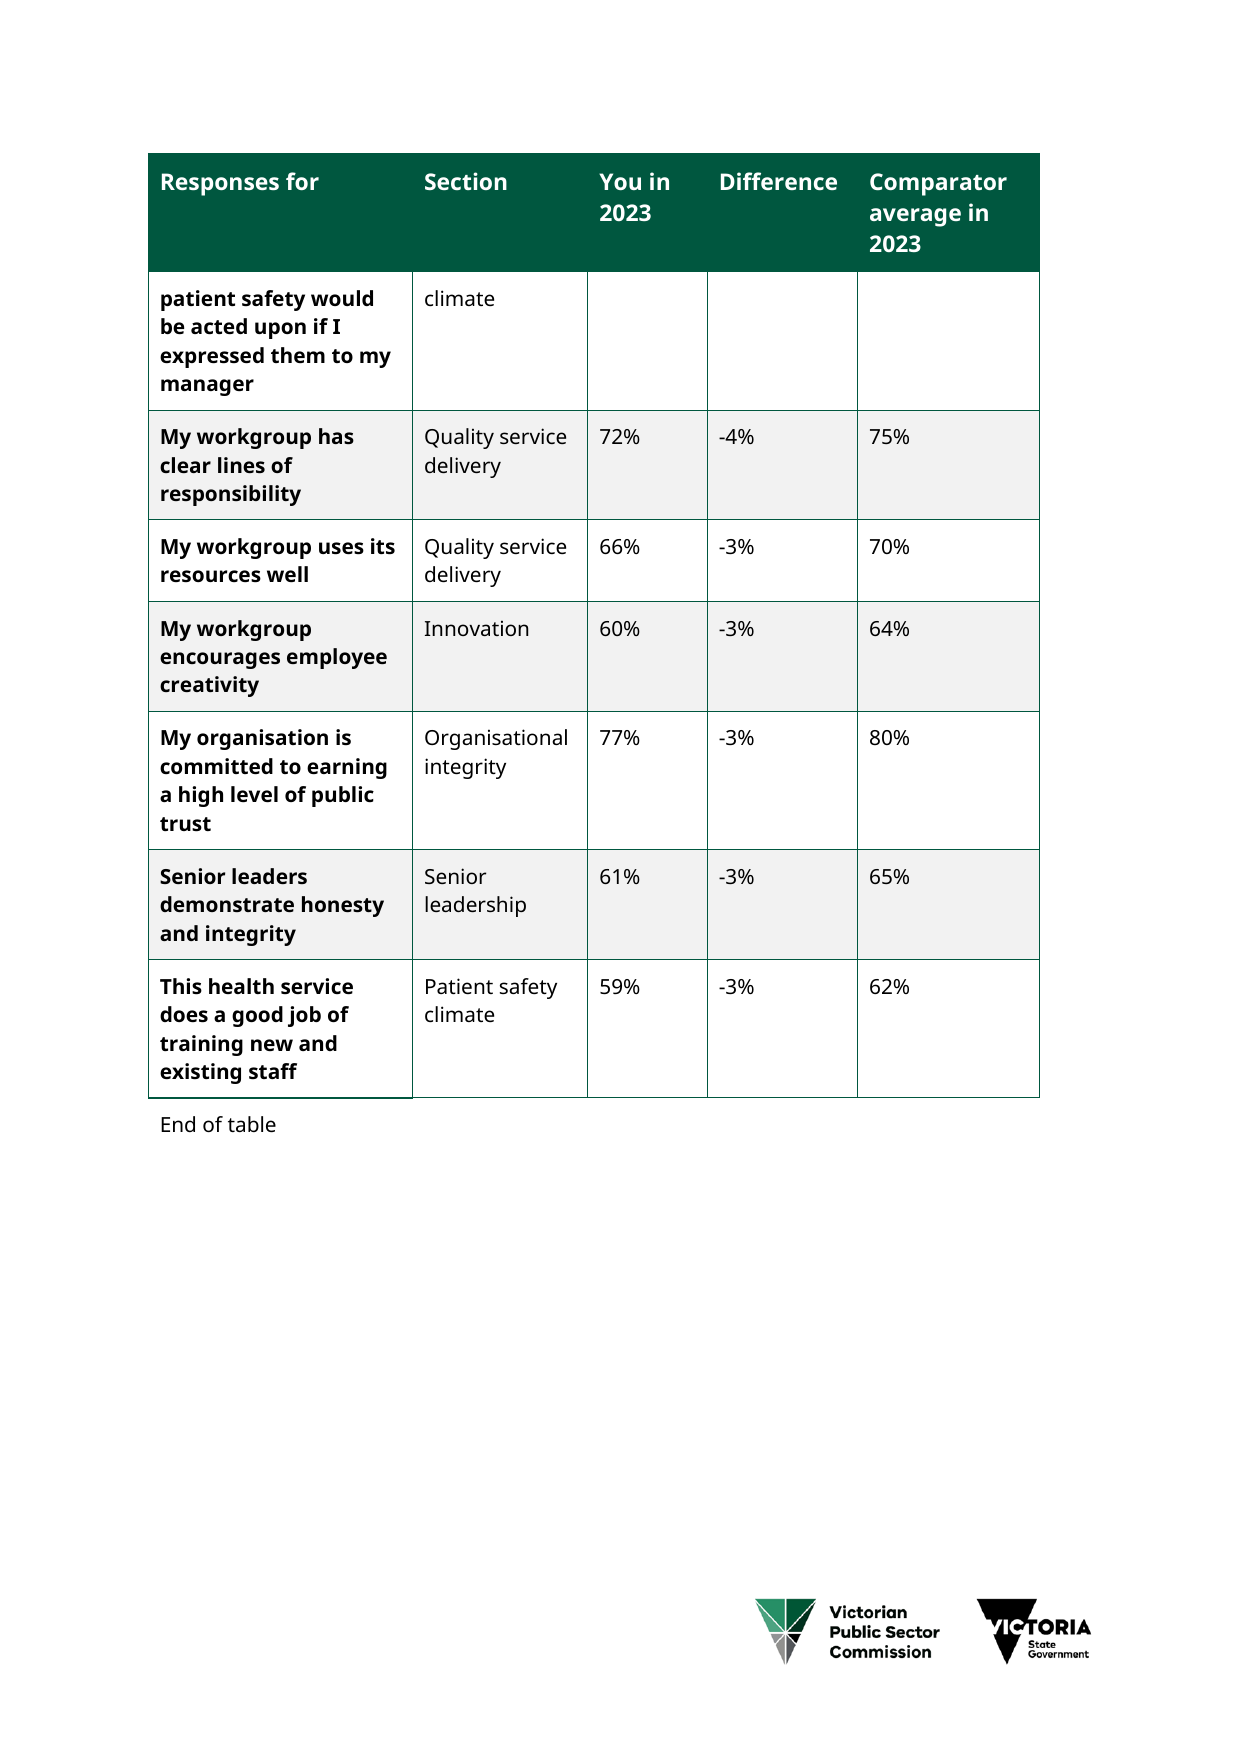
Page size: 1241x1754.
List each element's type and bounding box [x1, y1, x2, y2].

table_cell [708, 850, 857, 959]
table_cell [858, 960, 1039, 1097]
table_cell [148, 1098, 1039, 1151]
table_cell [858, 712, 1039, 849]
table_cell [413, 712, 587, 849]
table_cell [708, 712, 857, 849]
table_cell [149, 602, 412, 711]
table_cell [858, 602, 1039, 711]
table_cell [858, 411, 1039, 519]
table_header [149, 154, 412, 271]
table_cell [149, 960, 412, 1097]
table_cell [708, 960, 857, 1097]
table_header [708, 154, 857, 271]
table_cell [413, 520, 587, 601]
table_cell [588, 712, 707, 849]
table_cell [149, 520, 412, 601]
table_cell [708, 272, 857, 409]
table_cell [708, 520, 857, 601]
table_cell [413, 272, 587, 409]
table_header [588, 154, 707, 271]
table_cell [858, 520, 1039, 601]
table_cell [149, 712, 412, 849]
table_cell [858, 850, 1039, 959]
picture [754, 1598, 1093, 1666]
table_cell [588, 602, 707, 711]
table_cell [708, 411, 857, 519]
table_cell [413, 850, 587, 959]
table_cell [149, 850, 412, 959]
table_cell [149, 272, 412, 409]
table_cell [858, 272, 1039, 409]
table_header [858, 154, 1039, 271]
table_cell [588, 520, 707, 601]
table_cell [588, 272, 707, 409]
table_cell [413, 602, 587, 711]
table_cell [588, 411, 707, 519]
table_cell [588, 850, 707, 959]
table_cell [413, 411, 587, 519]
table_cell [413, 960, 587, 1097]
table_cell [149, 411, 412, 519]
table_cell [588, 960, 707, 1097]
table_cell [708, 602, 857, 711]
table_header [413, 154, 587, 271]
